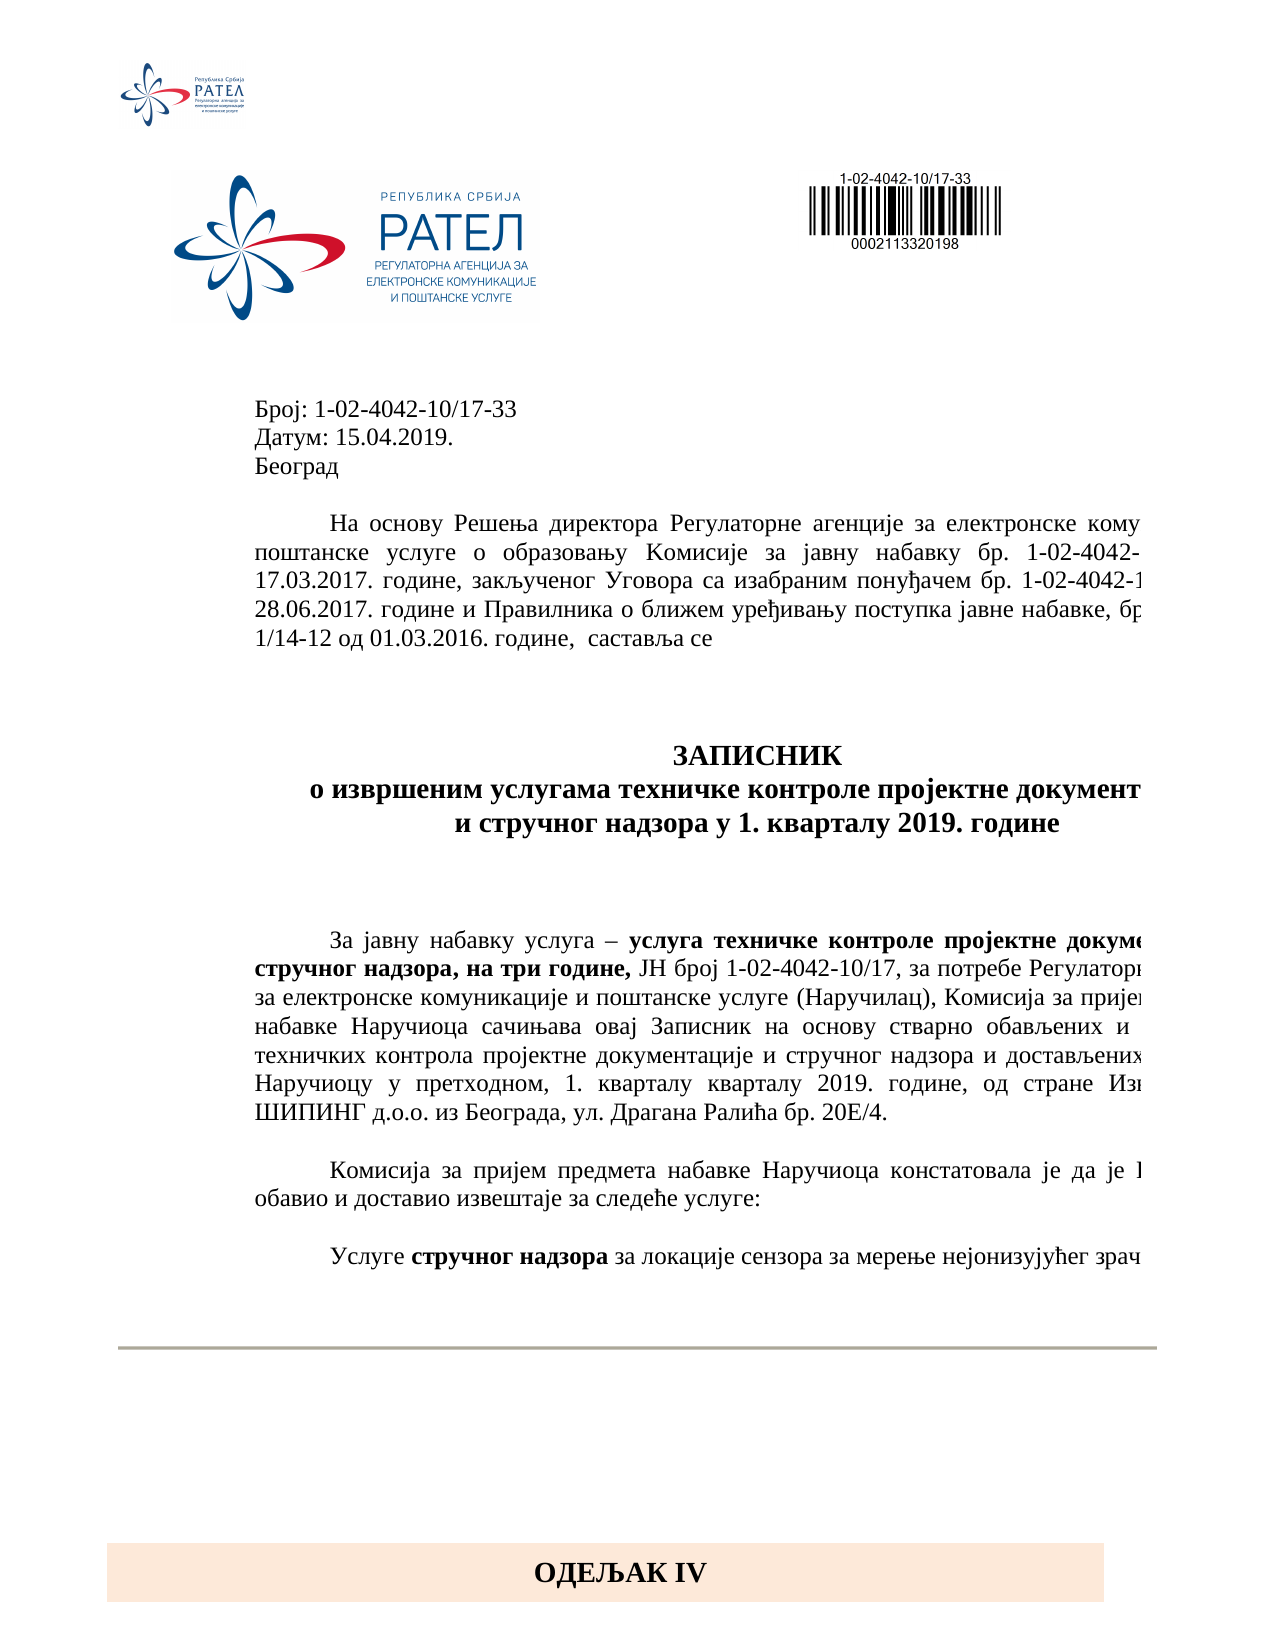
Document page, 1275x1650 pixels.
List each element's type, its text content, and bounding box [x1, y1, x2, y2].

table_header ОДЕЉАК IV [107, 1543, 1104, 1602]
picture [118, 60, 247, 129]
